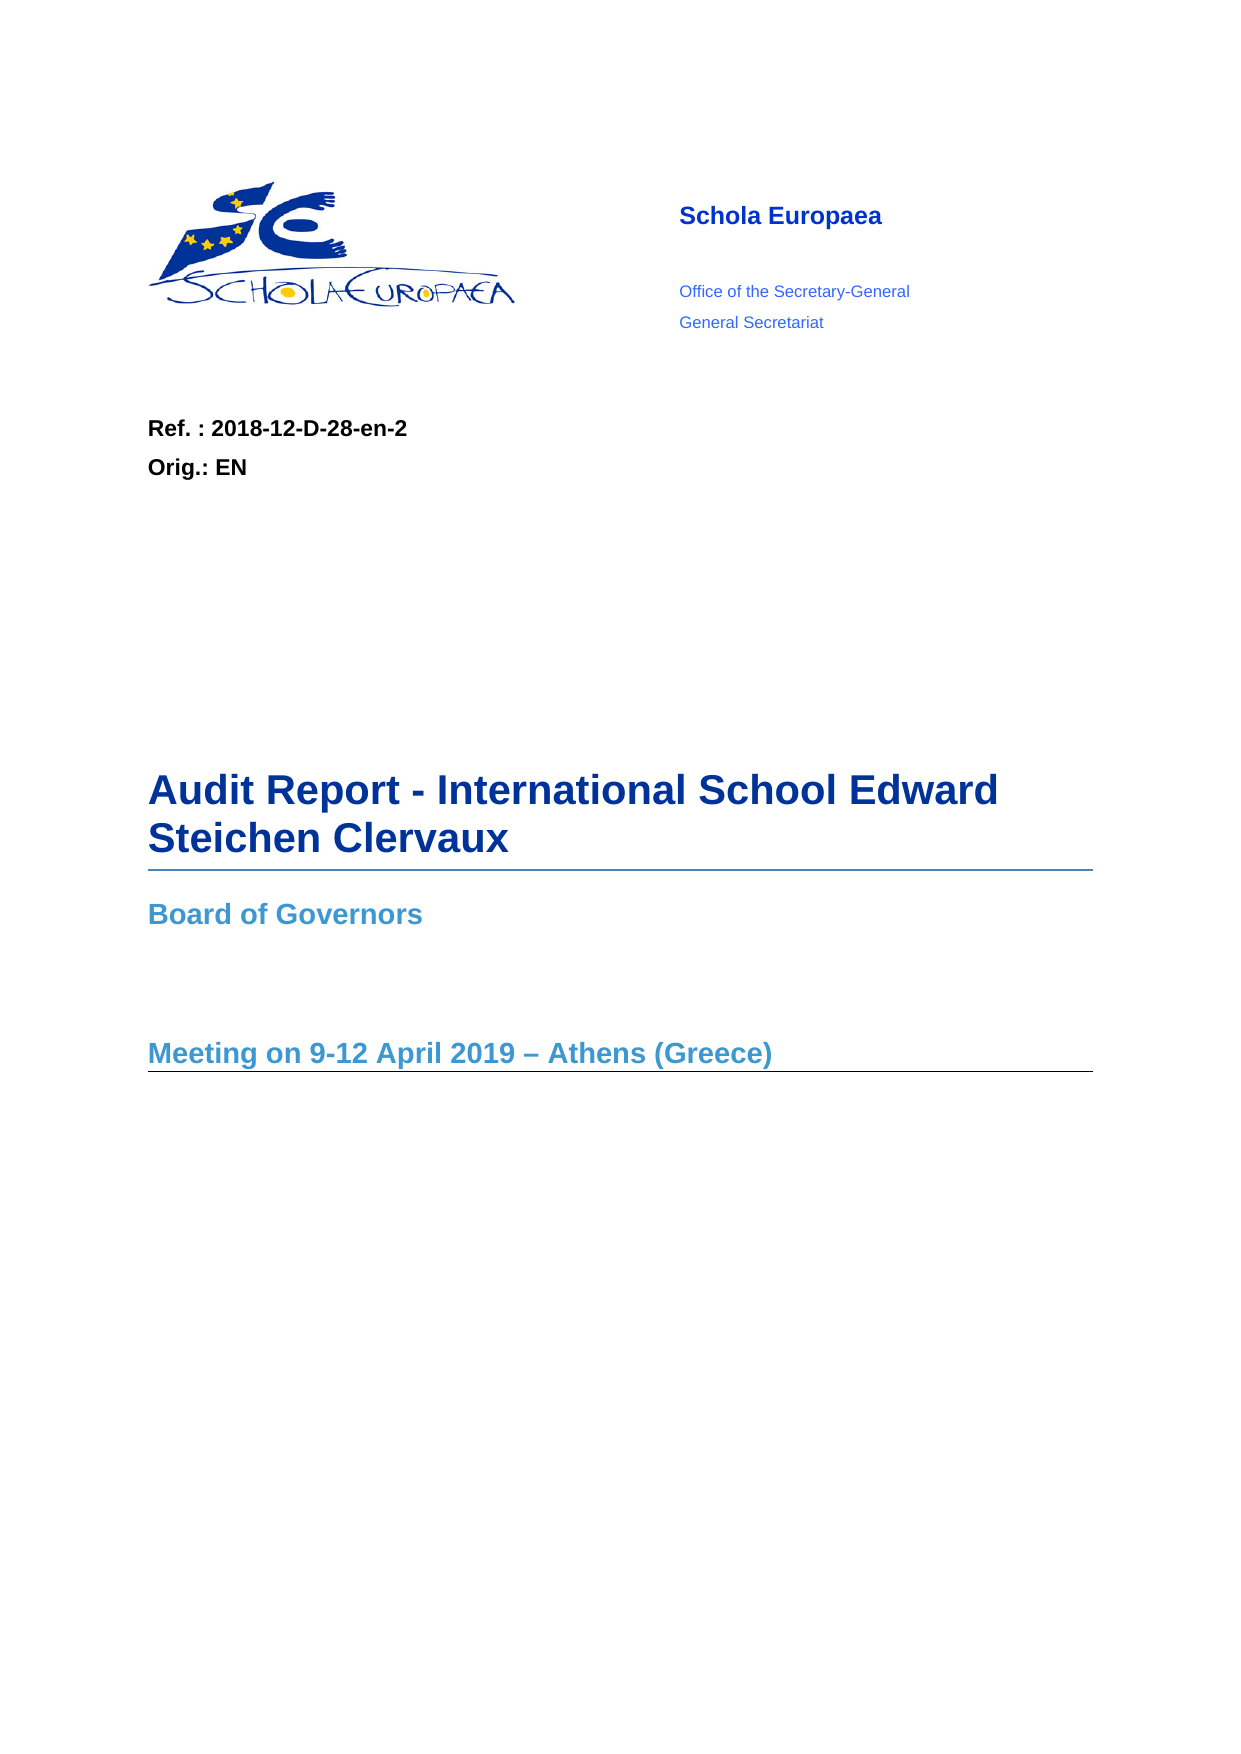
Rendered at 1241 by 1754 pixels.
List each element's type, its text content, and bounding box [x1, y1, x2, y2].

text Meeting on 9-12 April 2019 – Athens (Greece) [148, 1042, 1093, 1071]
picture [147, 160, 539, 328]
text Orig.: EN [148, 454, 1093, 481]
text Ref. : 2018-12-D-28-en-2 [148, 415, 1093, 442]
subtitle Board of Governors [148, 902, 1093, 929]
table_header Schola Europaea Office of the Secretary-General General Secretariat [679, 148, 1134, 364]
table_header [148, 148, 679, 364]
title Audit Report - International School Edward Steichen Clervaux [148, 765, 1093, 869]
